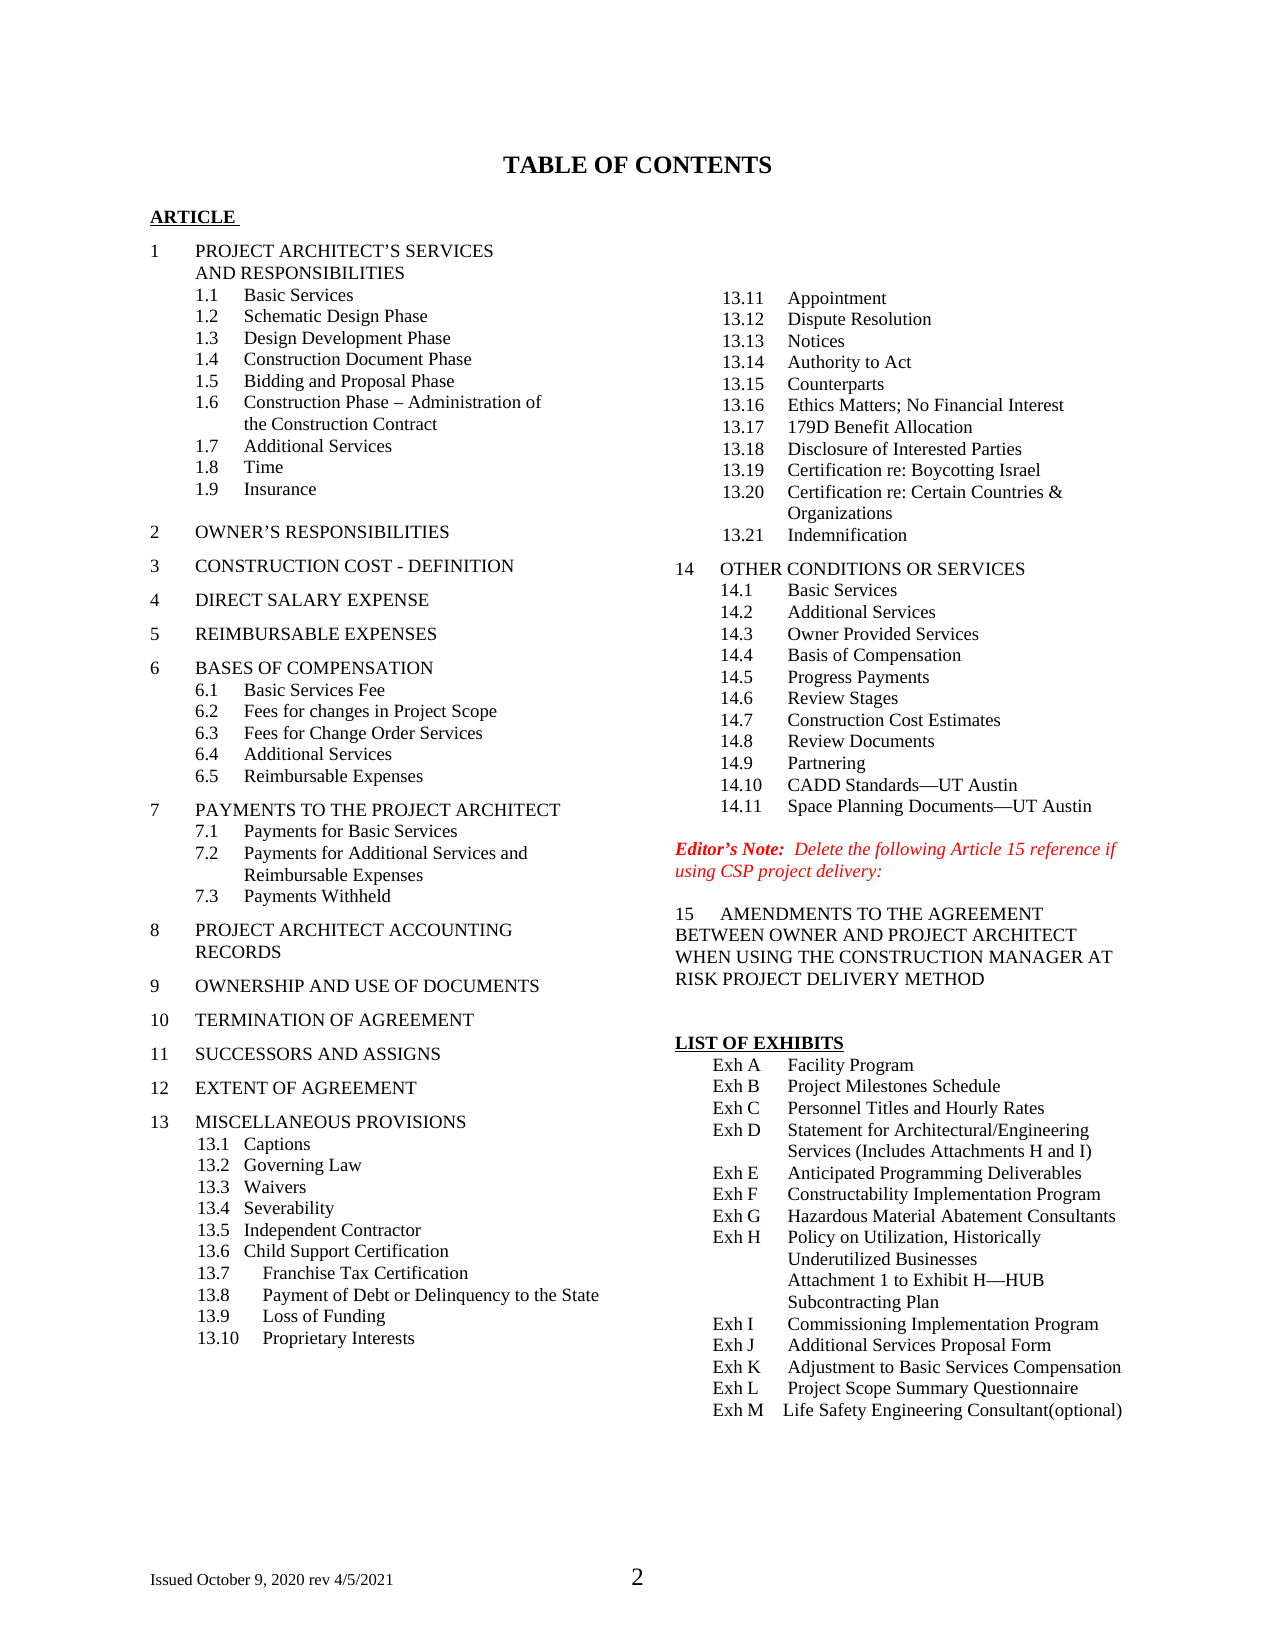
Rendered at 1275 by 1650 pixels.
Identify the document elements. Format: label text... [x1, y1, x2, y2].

text Exh F Constructability Implementation Program [675, 1183, 1125, 1205]
text 13.10 Proprietary Interests [150, 1327, 600, 1348]
text 13.8 Payment of Debt or Delinquency to the State [150, 1283, 600, 1305]
text 6 BASES OF COMPENSATION [150, 657, 600, 678]
text 14.4 Basis of Compensation [675, 644, 1125, 666]
text 6.5 Reimbursable Expenses [150, 765, 600, 786]
text 13.1 Captions [150, 1133, 600, 1154]
text 14.10 CADD Standards—UT [675, 773, 1125, 795]
text 14.3 Owner Provided Services [675, 622, 1125, 644]
text 14.9 Partnering [675, 752, 1125, 773]
text 8 PROJECT ARCHITECT ACCOUNTING RECORDS [150, 919, 600, 962]
text AND RESPONSIBILITIES [150, 262, 600, 283]
text 5 REIMBURSABLE EXPENSES [150, 623, 600, 644]
text 13.4 Severability [150, 1197, 600, 1219]
text 1.5 Bidding and Proposal Phase [150, 370, 600, 391]
text 1.6 Construction Phase – Administration of [150, 391, 600, 413]
text 14 OTHER CONDITIONS OR SERVICES [675, 558, 1125, 579]
text 1.9 Insurance [150, 478, 600, 499]
text 13.2 Governing Law [150, 1154, 600, 1176]
text 7.3 Payments Withheld [150, 885, 600, 907]
text 1 PROJECT ARCHITECT’S SERVICES [150, 240, 600, 262]
text Exh L Project Scope Summary Questionnaire [675, 1377, 1125, 1399]
text 13.18 Disclosure of Interested Parties [675, 437, 1125, 459]
text 14.8 Review Documents [675, 730, 1125, 752]
text the Construction Contract [150, 413, 600, 434]
text 13.14 Authority to Act [675, 351, 1125, 373]
text 1.8 Time [150, 456, 600, 478]
text Exh H Policy on Utilization, Historically Underutilized Businesses [675, 1226, 1125, 1269]
text 6.2 Fees for changes in Project Scope [150, 700, 600, 722]
text 13.3 Waivers [150, 1176, 600, 1197]
text 13.15 Counterparts [675, 373, 1125, 394]
text 3 CONSTRUCTION COST - DEFINITION [150, 555, 600, 576]
text 1.1 Basic Services [150, 283, 600, 305]
text LIST OF EXHIBITS [675, 1032, 1125, 1054]
text 10 TERMINATION OF AGREEMENT [150, 1009, 600, 1030]
text 7.1 Payments for Basic Services [150, 820, 600, 842]
text 1.3 Design Development Phase [150, 327, 600, 348]
text Exh K Adjustment to Basic Services Compensation [675, 1356, 1125, 1377]
text 14.6 Review Stages [675, 687, 1125, 709]
text Exh I Commissioning Implementation Program [675, 1312, 1125, 1334]
text 14.2 Additional Services [675, 601, 1125, 622]
text ARTICLE [150, 206, 600, 228]
text 6.4 Additional Services [150, 743, 600, 765]
text 4 DIRECT SALARY EXPENSE [150, 589, 600, 610]
text 13.21 Indemnification [675, 524, 1125, 545]
text 9 OWNERSHIP AND USE OF DOCUMENTS [150, 975, 600, 996]
text Exh A Facility Program [675, 1054, 1125, 1075]
text 1.4 Construction Document Phase [150, 348, 600, 370]
text 13.19 Certification re: Boycotting Israel [675, 459, 1125, 481]
text 6.3 Fees for Change Order Services [150, 722, 600, 743]
text Exh D Statement for Architectural/Engineering Services (Includes Attachments H and I) [712, 1118, 1125, 1162]
text Exh G Hazardous Material Abatement Consultants [675, 1205, 1125, 1226]
text 13.13 Notices [675, 330, 1125, 351]
text 14.7 Construction Cost Estimates [675, 709, 1125, 730]
text 13.16 Ethics Matters; No Financial Interest [675, 394, 1125, 416]
text 7.2 Payments for Additional Services and Reimbursable Expenses [150, 842, 600, 885]
text 2 OWNER’S RESPONSIBILITIES [150, 521, 600, 542]
text Exh B Project Milestones Schedule [675, 1075, 1125, 1097]
text 14.11 Space Planning Documents—UT [675, 795, 1125, 817]
text Exh C Personnel Titles and Hourly Rates [675, 1097, 1125, 1118]
text 13.11 Appointment [675, 287, 1125, 308]
text Attachment 1 to Exhibit H—HUB Subcontracting Plan [787, 1269, 1125, 1312]
text 13.7 Franchise Tax Certification [150, 1262, 600, 1283]
text 14.5 Progress Payments [675, 666, 1125, 687]
text 13.5 Independent Contractor [150, 1219, 600, 1240]
text Editor’s Note: Delete the following Article 15 reference if using CSP project delivery: [675, 838, 1125, 881]
text 12 EXTENT OF AGREEMENT [150, 1077, 600, 1098]
text 13.20 Certification re: Certain Countries & Organizations [675, 481, 1125, 524]
text 6.1 Basic Services Fee [150, 678, 600, 700]
text 13.17 179D Benefit Allocation [675, 416, 1125, 437]
text Exh M Life Safety Engineering Consultant(optional) [675, 1399, 1125, 1420]
text 1.7 Additional Services [150, 434, 600, 456]
text 13.6 Child Support Certification [197, 1240, 600, 1262]
text 7 PAYMENTS TO THE PROJECT ARCHITECT [150, 799, 600, 820]
text Exh E Anticipated Programming Deliverables [675, 1162, 1125, 1183]
text 13.12 Dispute Resolution [675, 308, 1125, 330]
text Exh J Additional Services Proposal Form [675, 1334, 1125, 1356]
text 11 SUCCESSORS AND ASSIGNS [150, 1043, 600, 1064]
text TABLE OF CONTENTS [150, 150, 1125, 179]
text 13.9 Loss of Funding [150, 1305, 600, 1327]
text 15 AMENDMENTS TO THE AGREEMENT BETWEEN OWNER AND PROJECT ARCHITECT WHEN USING THE CONSTRUCTION MANAGER AT RISK PROJECT DELIVERY METHOD [675, 903, 1125, 989]
text 14.1 Basic Services [675, 579, 1125, 601]
text 13 MISCELLANEOUS PROVISIONS [150, 1111, 600, 1133]
text 1.2 Schematic Design Phase [150, 305, 600, 327]
